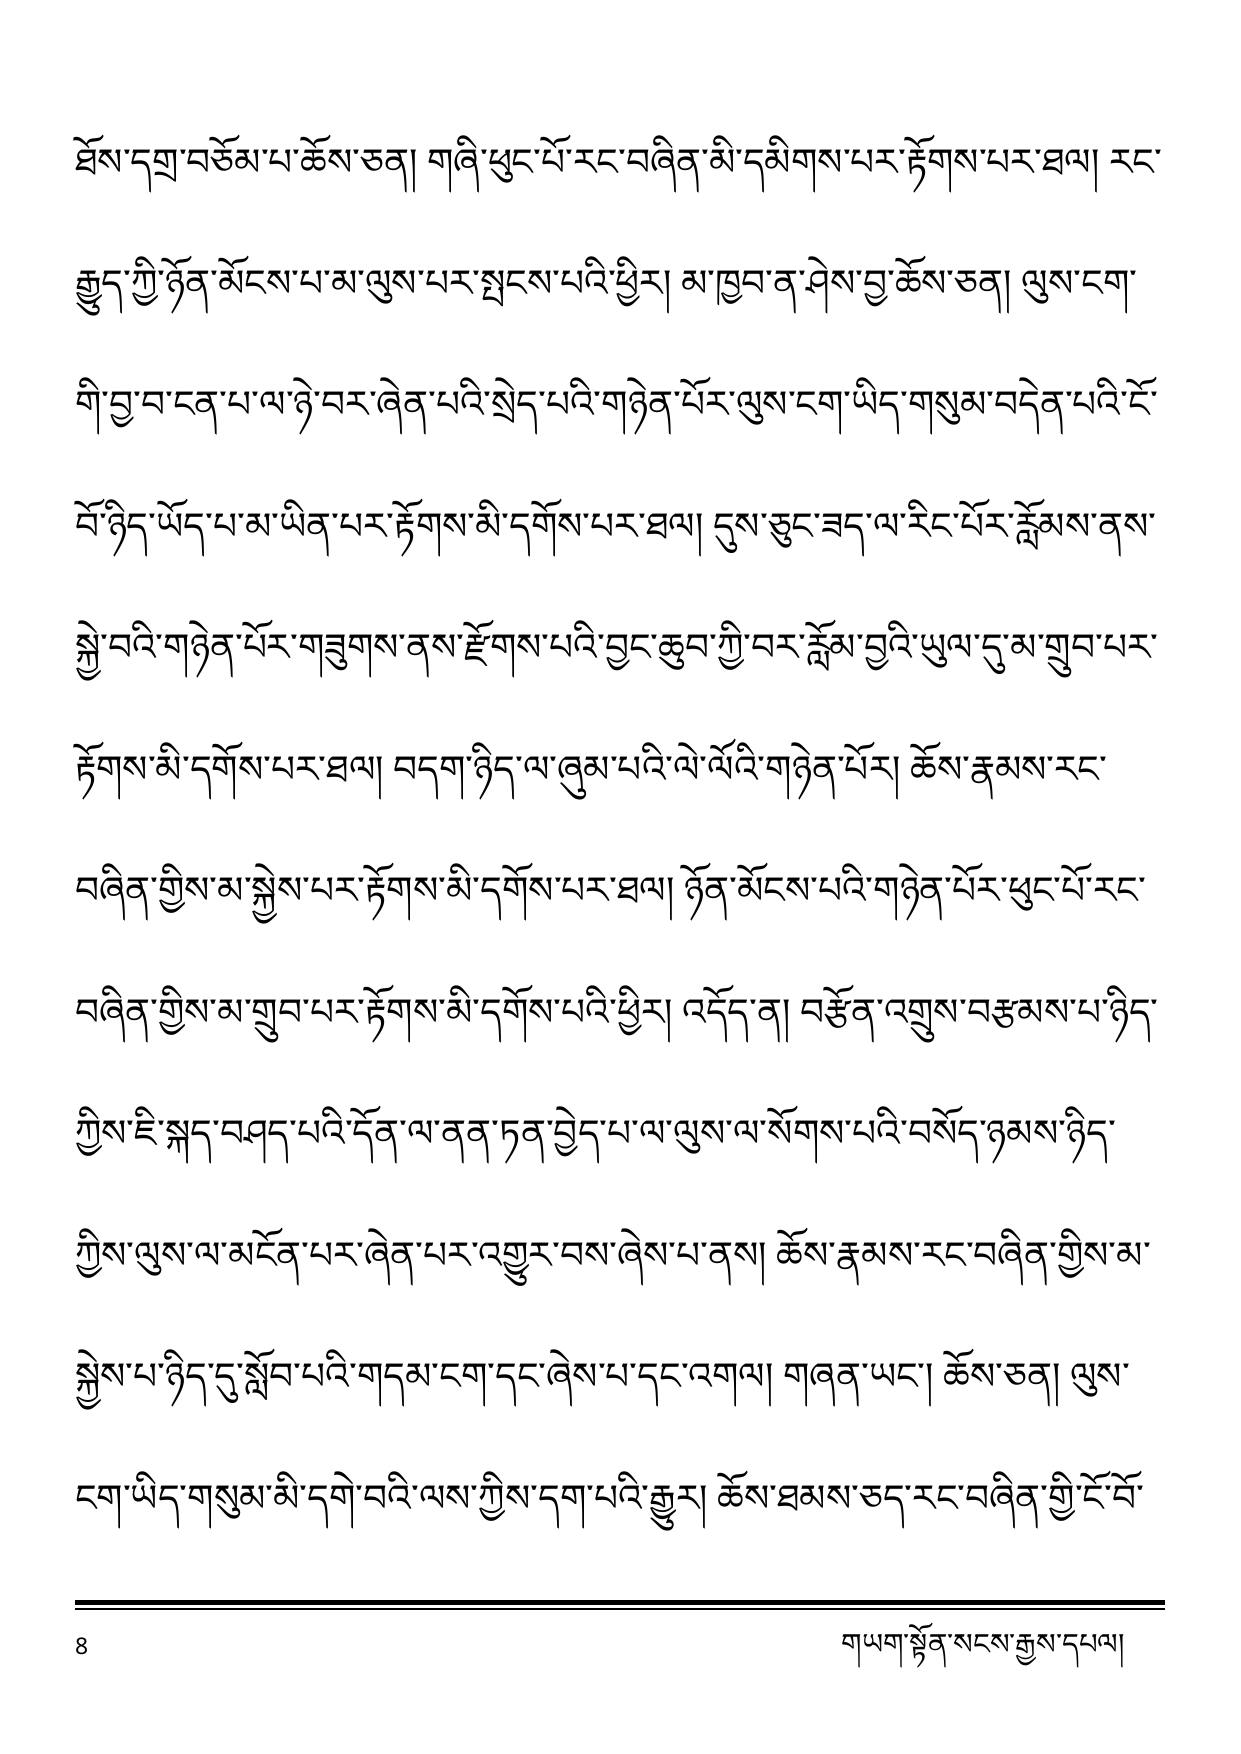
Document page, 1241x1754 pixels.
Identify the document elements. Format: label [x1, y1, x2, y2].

text [75, 120, 1165, 1562]
